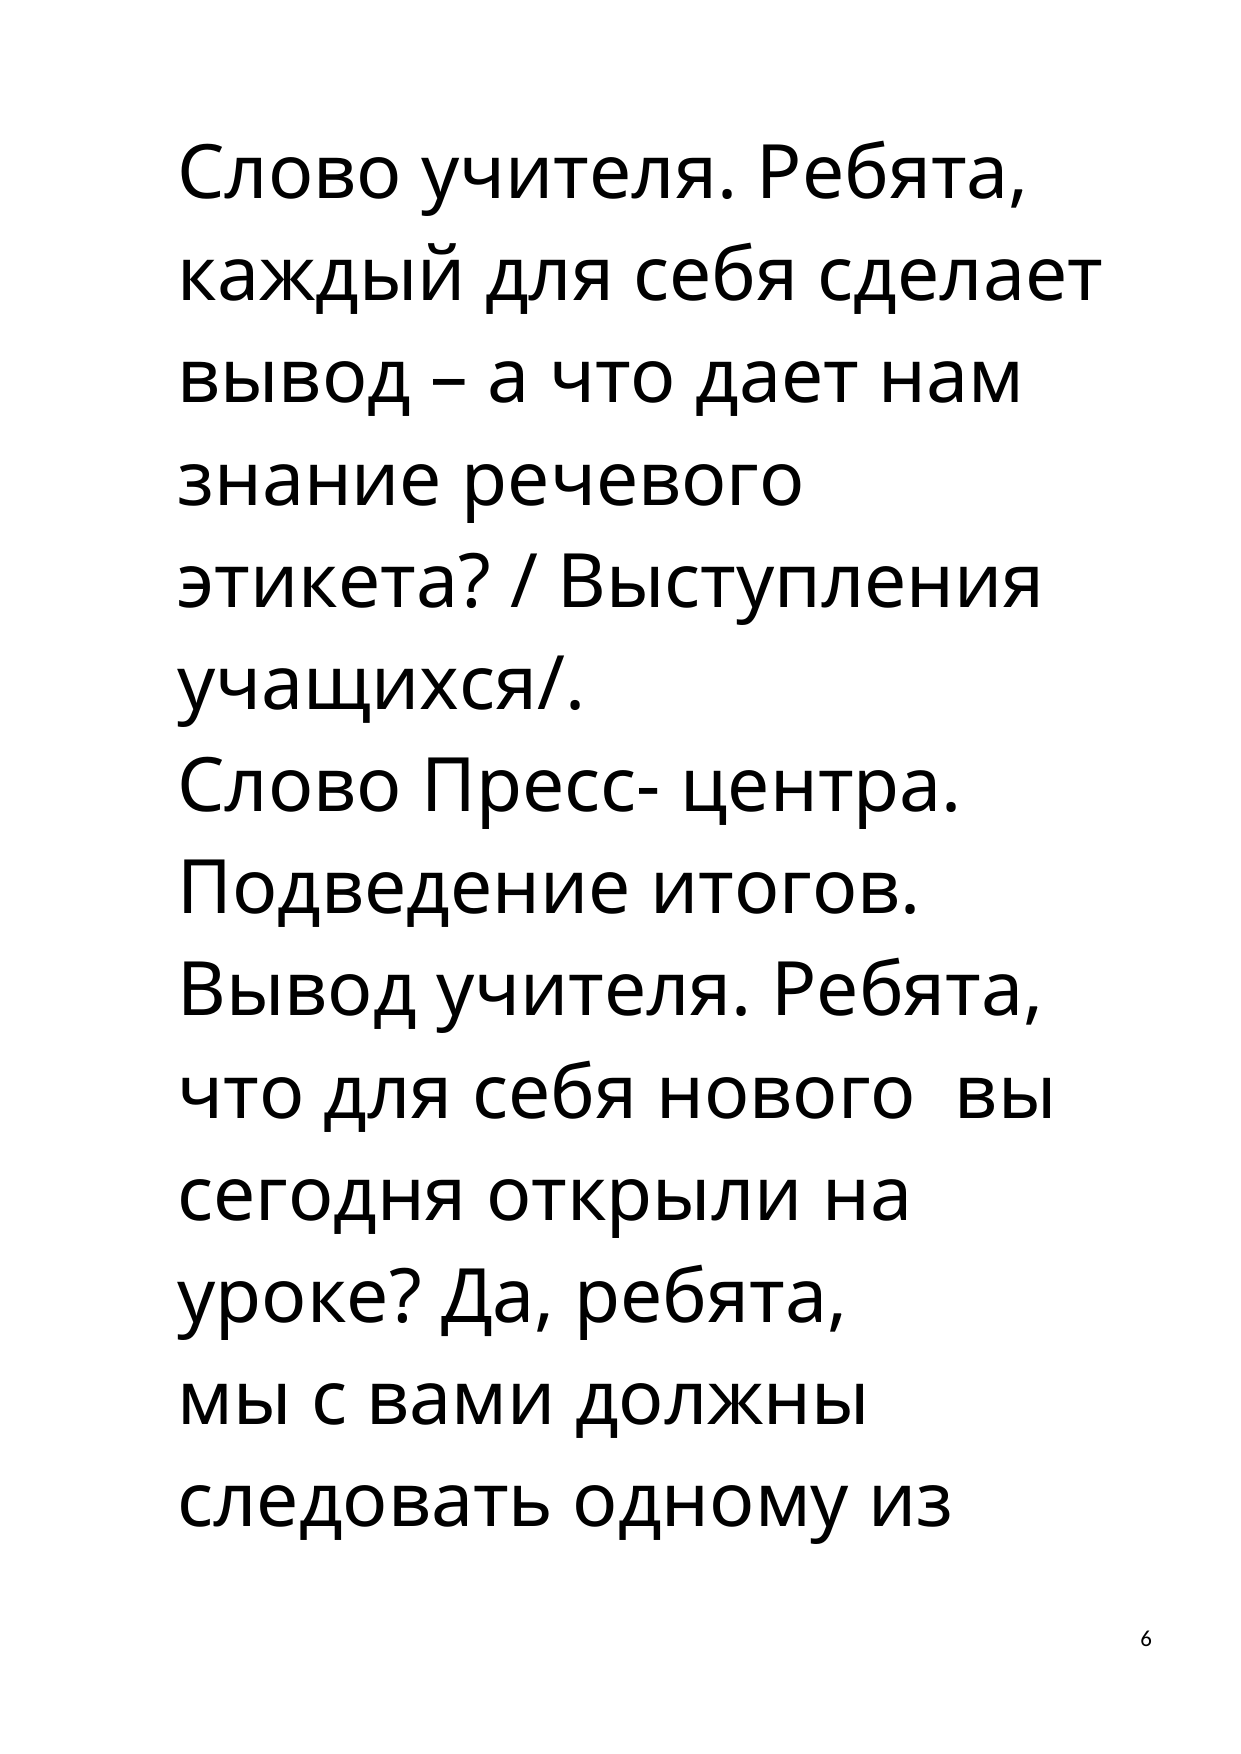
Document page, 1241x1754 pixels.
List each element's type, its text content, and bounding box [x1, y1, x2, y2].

text этикета? / Выступления учащихся/. [177, 527, 1152, 731]
text Слово Пресс- центра. Подведение итогов. [177, 731, 1152, 936]
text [177, 1344, 1152, 1549]
text Вывод учителя. Ребята, что для себя нового вы сегодня открыли на уроке? Да, ребята, [177, 936, 1152, 1344]
text Слово учителя. Ребята, каждый для себя сделает вывод – а что дает нам знание речевого [177, 118, 1152, 527]
